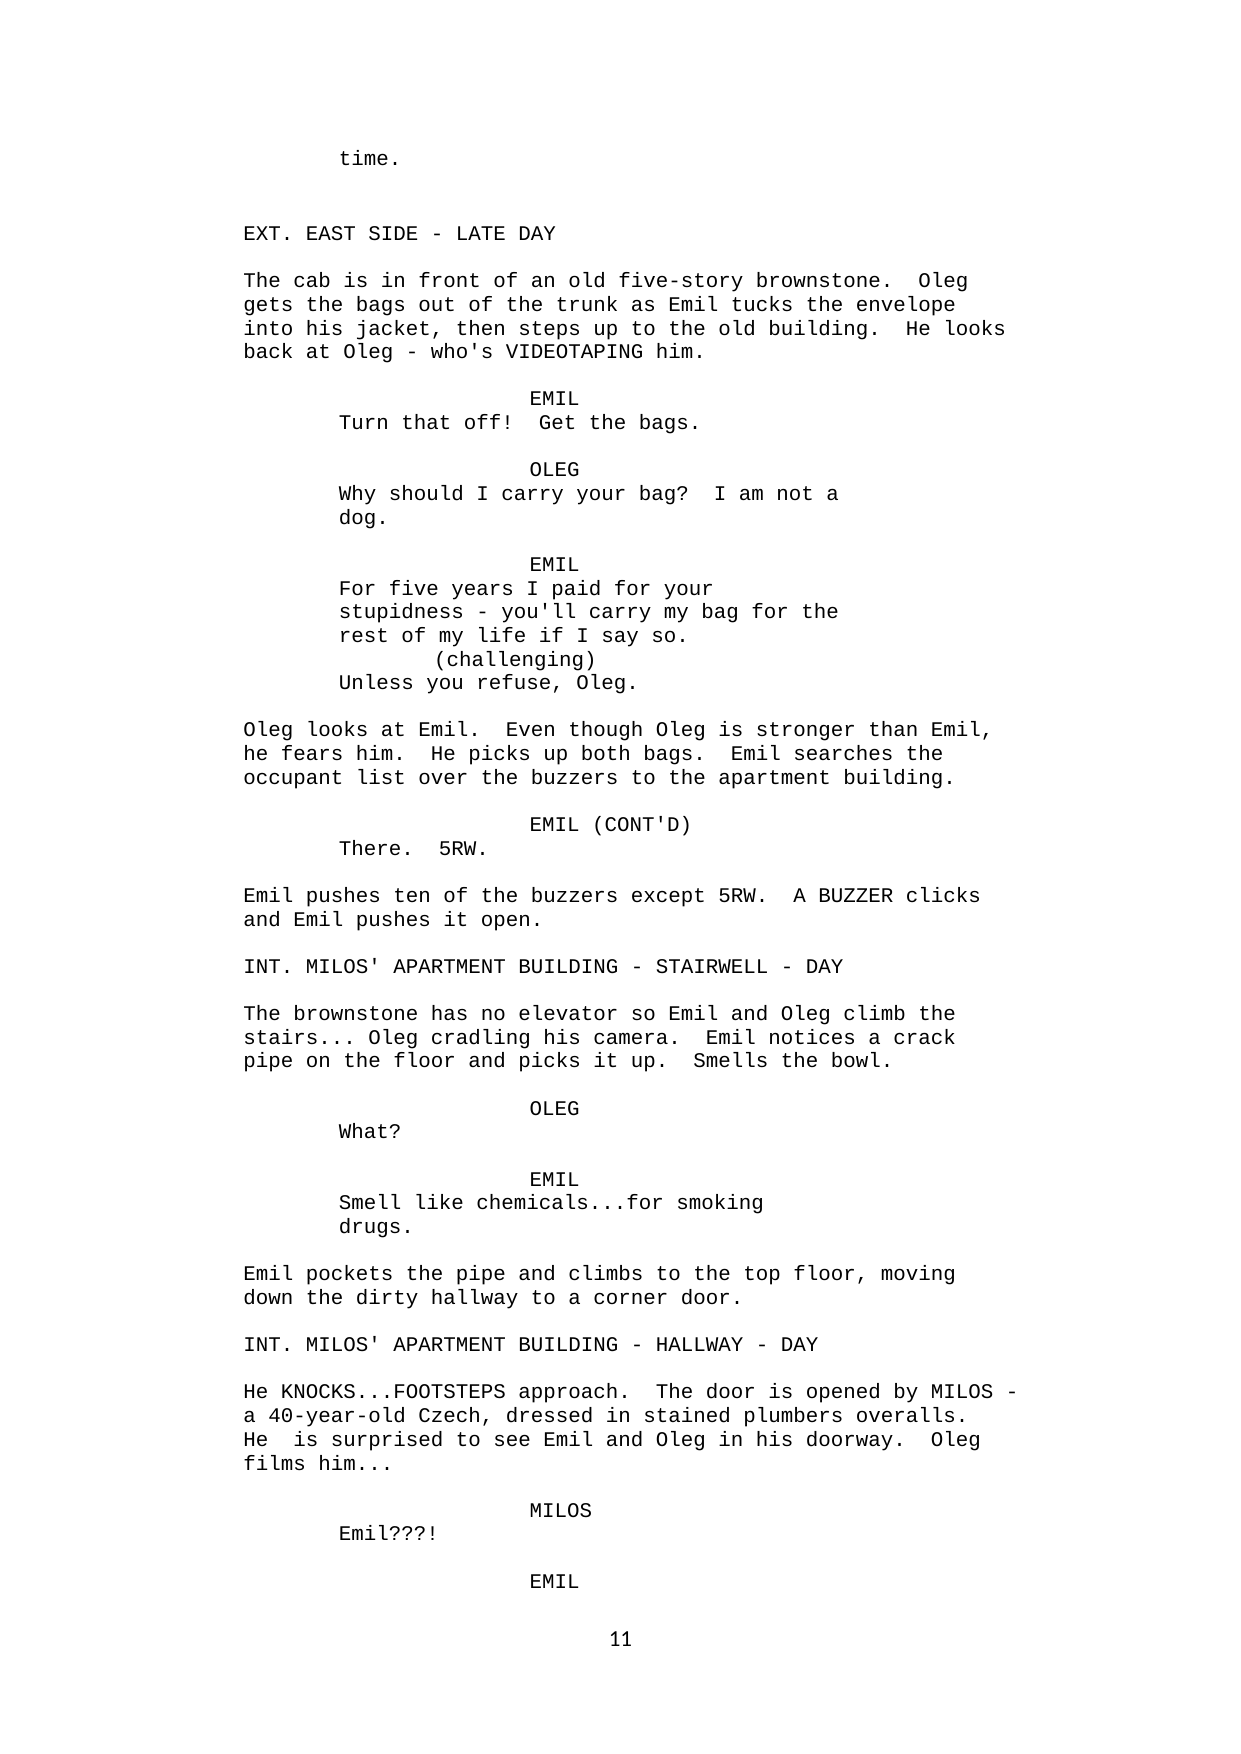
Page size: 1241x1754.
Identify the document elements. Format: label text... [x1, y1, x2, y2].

text MILOS [148, 1500, 1093, 1523]
text The brownstone has no elevator so Emil and Oleg climb the [148, 1003, 1093, 1027]
text gets the bags out of the trunk as Emil tucks the envelope [148, 294, 1093, 317]
text time. [148, 148, 1093, 171]
text OLEG [148, 459, 1093, 483]
text Turn that off! Get the bags. [148, 412, 1093, 436]
text The cab is in front of an old five-story brownstone. Oleg [148, 270, 1093, 294]
text a 40-year-old Czech, dressed in stained plumbers overalls. [148, 1405, 1093, 1429]
text Why should I carry your bag? I am not a [148, 483, 1093, 507]
text down the dirty hallway to a corner door. [148, 1287, 1093, 1311]
text films him... [148, 1452, 1093, 1476]
text he fears him. He picks up both bags. Emil searches the [148, 743, 1093, 767]
text Unless you refuse, Oleg. [148, 672, 1093, 696]
text He is surprised to see Emil and Oleg in his doorway. Oleg [148, 1429, 1093, 1452]
text INT. MILOS' APARTMENT BUILDING - HALLWAY - DAY [148, 1334, 1093, 1358]
text What? [148, 1121, 1093, 1145]
text pipe on the floor and picks it up. Smells the bowl. [148, 1051, 1093, 1074]
text EXT. EAST SIDE - LATE DAY [148, 223, 1093, 247]
text OLEG [148, 1098, 1093, 1121]
text Emil???! [148, 1523, 1093, 1547]
text drugs. [148, 1216, 1093, 1240]
text INT. MILOS' APARTMENT BUILDING - STAIRWELL - DAY [148, 956, 1093, 979]
text occupant list over the buzzers to the apartment building. [148, 767, 1093, 790]
text He KNOCKS...FOOTSTEPS approach. The door is opened by MILOS - [148, 1382, 1093, 1405]
text back at Oleg - who's VIDEOTAPING him. [148, 341, 1093, 365]
text Emil pockets the pipe and climbs to the top floor, moving [148, 1263, 1093, 1287]
text There. 5RW. [148, 838, 1093, 861]
text Oleg looks at Emil. Even though Oleg is stronger than Emil, [148, 719, 1093, 743]
text EMIL [148, 388, 1093, 412]
text For five years I paid for your [148, 578, 1093, 601]
text EMIL (CONT'D) [148, 814, 1093, 838]
text dog. [148, 507, 1093, 530]
text stupidness - you'll carry my bag for the [148, 601, 1093, 625]
text stairs... Oleg cradling his camera. Emil notices a crack [148, 1027, 1093, 1051]
text and Emil pushes it open. [148, 909, 1093, 932]
text EMIL [148, 1571, 1093, 1594]
text (challenging) [148, 648, 1093, 672]
text Emil pushes ten of the buzzers except 5RW. A BUZZER clicks [148, 885, 1093, 909]
text rest of my life if I say so. [148, 625, 1093, 648]
text EMIL [148, 554, 1093, 578]
text into his jacket, then steps up to the old building. He looks [148, 317, 1093, 341]
text EMIL [148, 1169, 1093, 1192]
text Smell like chemicals...for smoking [148, 1192, 1093, 1216]
